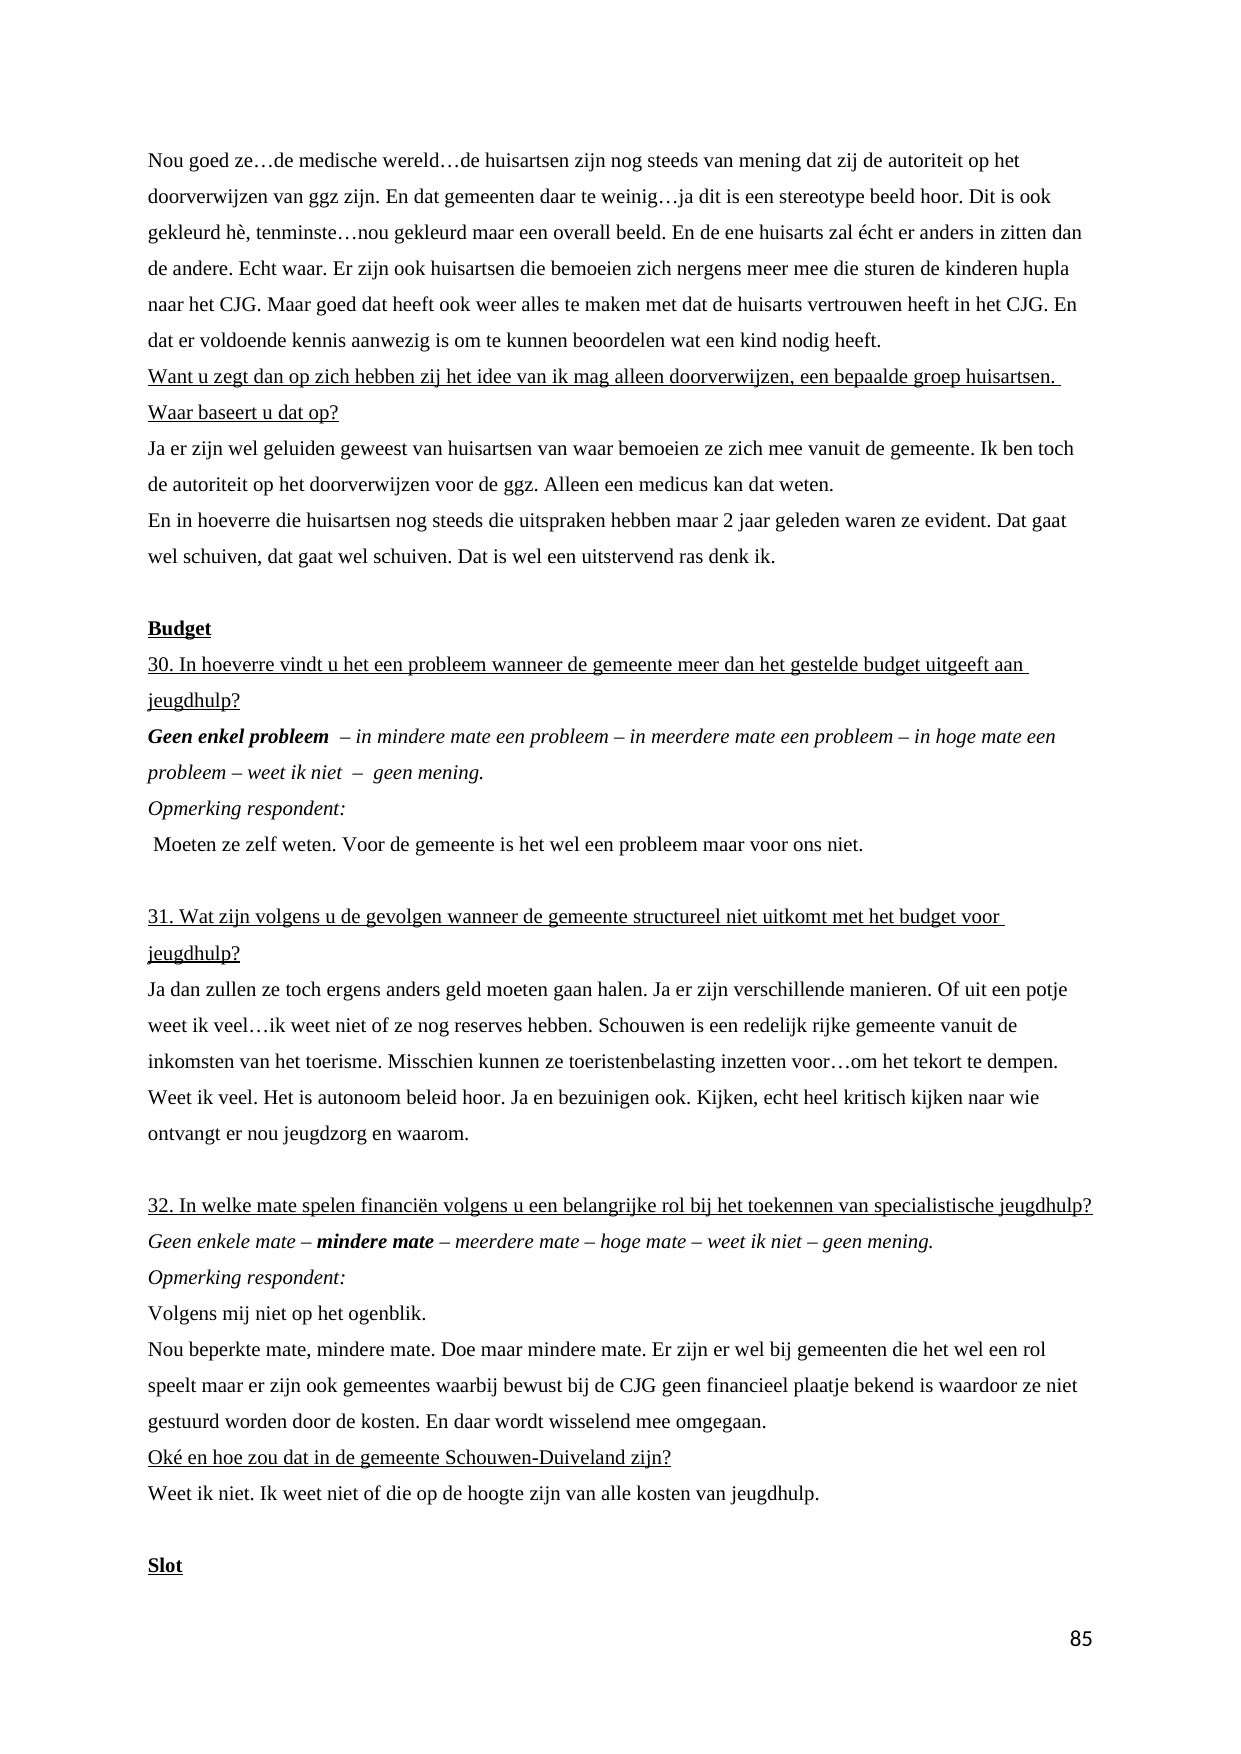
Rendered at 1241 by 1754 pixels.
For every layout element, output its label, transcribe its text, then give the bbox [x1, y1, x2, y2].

text Nou goed ze…de medische wereld…de huisartsen zijn nog steeds van mening dat zij de autoriteit op het doorverwijzen van ggz zijn. En dat gemeenten daar te weinig…ja dit is een stereotype beeld hoor. Dit is ook gekleurd hè, tenminste…nou gekleurd maar een overall beeld. En de ene huisarts zal écht er anders in zitten dan de andere. Echt waar. Er zijn ook huisartsen die bemoeien zich nergens meer mee die sturen de kinderen hupla naar het CJG. Maar goed dat heeft ook weer alles te maken met dat de huisarts vertrouwen heeft in het CJG. En dat er voldoende kennis aanwezig is om te kunnen beoordelen wat een kind nodig heeft. [148, 148, 1093, 352]
text Moeten ze zelf weten. Voor de gemeente is het wel een probleem maar voor ons niet. [148, 832, 1093, 856]
text En in hoeverre die huisartsen nog steeds die uitspraken hebben maar 2 jaar geleden waren ze evident. Dat gaat wel schuiven, dat gaat wel schuiven. Dat is wel een uitstervend ras denk ik. [148, 508, 1093, 568]
text Nou beperkte mate, mindere mate. Doe maar mindere mate. Er zijn er wel bij gemeenten die het wel een rol speelt maar er zijn ook gemeentes waarbij bewust bij de CJG geen financieel plaatje bekend is waardoor ze niet gestuurd worden door de kosten. En daar wordt wisselend mee omgegaan. [148, 1337, 1093, 1433]
text Budget [148, 616, 1093, 640]
text Ja er zijn wel geluiden geweest van huisartsen van waar bemoeien ze zich mee vanuit de gemeente. Ik ben toch de autoriteit op het doorverwijzen voor de ggz. Alleen een medicus kan dat weten. [148, 436, 1093, 496]
text 32. In welke mate spelen financiën volgens u een belangrijke rol bij het toekennen van specialistische jeugdhulp? [148, 1193, 1093, 1214]
text 30. In hoeverre vindt u het een probleem wanneer de gemeente meer dan het gestelde budget uitgeeft aan jeugdhulp? [148, 652, 1093, 712]
text Ja dan zullen ze toch ergens anders geld moeten gaan halen. Ja er zijn verschillende manieren. Of uit een potje weet ik veel…ik weet niet of ze nog reserves hebben. Schouwen is een redelijk rijke gemeente vanuit de inkomsten van het toerisme. Misschien kunnen ze toeristenbelasting inzetten voor…om het tekort te dempen. Weet ik veel. Het is autonoom beleid hoor. Ja en bezuinigen ook. Kijken, echt heel kritisch kijken naar wie ontvangt er nou jeugdzorg en waarom. [148, 977, 1093, 1145]
text Opmerking respondent: [148, 796, 1093, 820]
text Geen enkel probleem – in mindere mate een probleem – in meerdere mate een probleem – in hoge mate een probleem – weet ik niet – geen mening. [148, 724, 1093, 784]
text Want u zegt dan op zich hebben zij het idee van ik mag alleen doorverwijzen, een bepaalde groep huisartsen. Waar baseert u dat op? [148, 364, 1093, 424]
text Volgens mij niet op het ogenblik. [148, 1301, 1093, 1325]
text Weet ik niet. Ik weet niet of die op de hoogte zijn van alle kosten van jeugdhulp. [148, 1481, 1093, 1505]
text Oké en hoe zou dat in de gemeente Schouwen-Duiveland zijn? [148, 1445, 1093, 1469]
text Geen enkele mate – mindere mate – meerdere mate – hoge mate – weet ik niet – geen mening. [148, 1229, 1093, 1253]
text Opmerking respondent: [148, 1265, 1093, 1289]
text Slot [148, 1553, 1093, 1577]
text 31. Wat zijn volgens u de gevolgen wanneer de gemeente structureel niet uitkomt met het budget voor jeugdhulp? [148, 904, 1093, 964]
